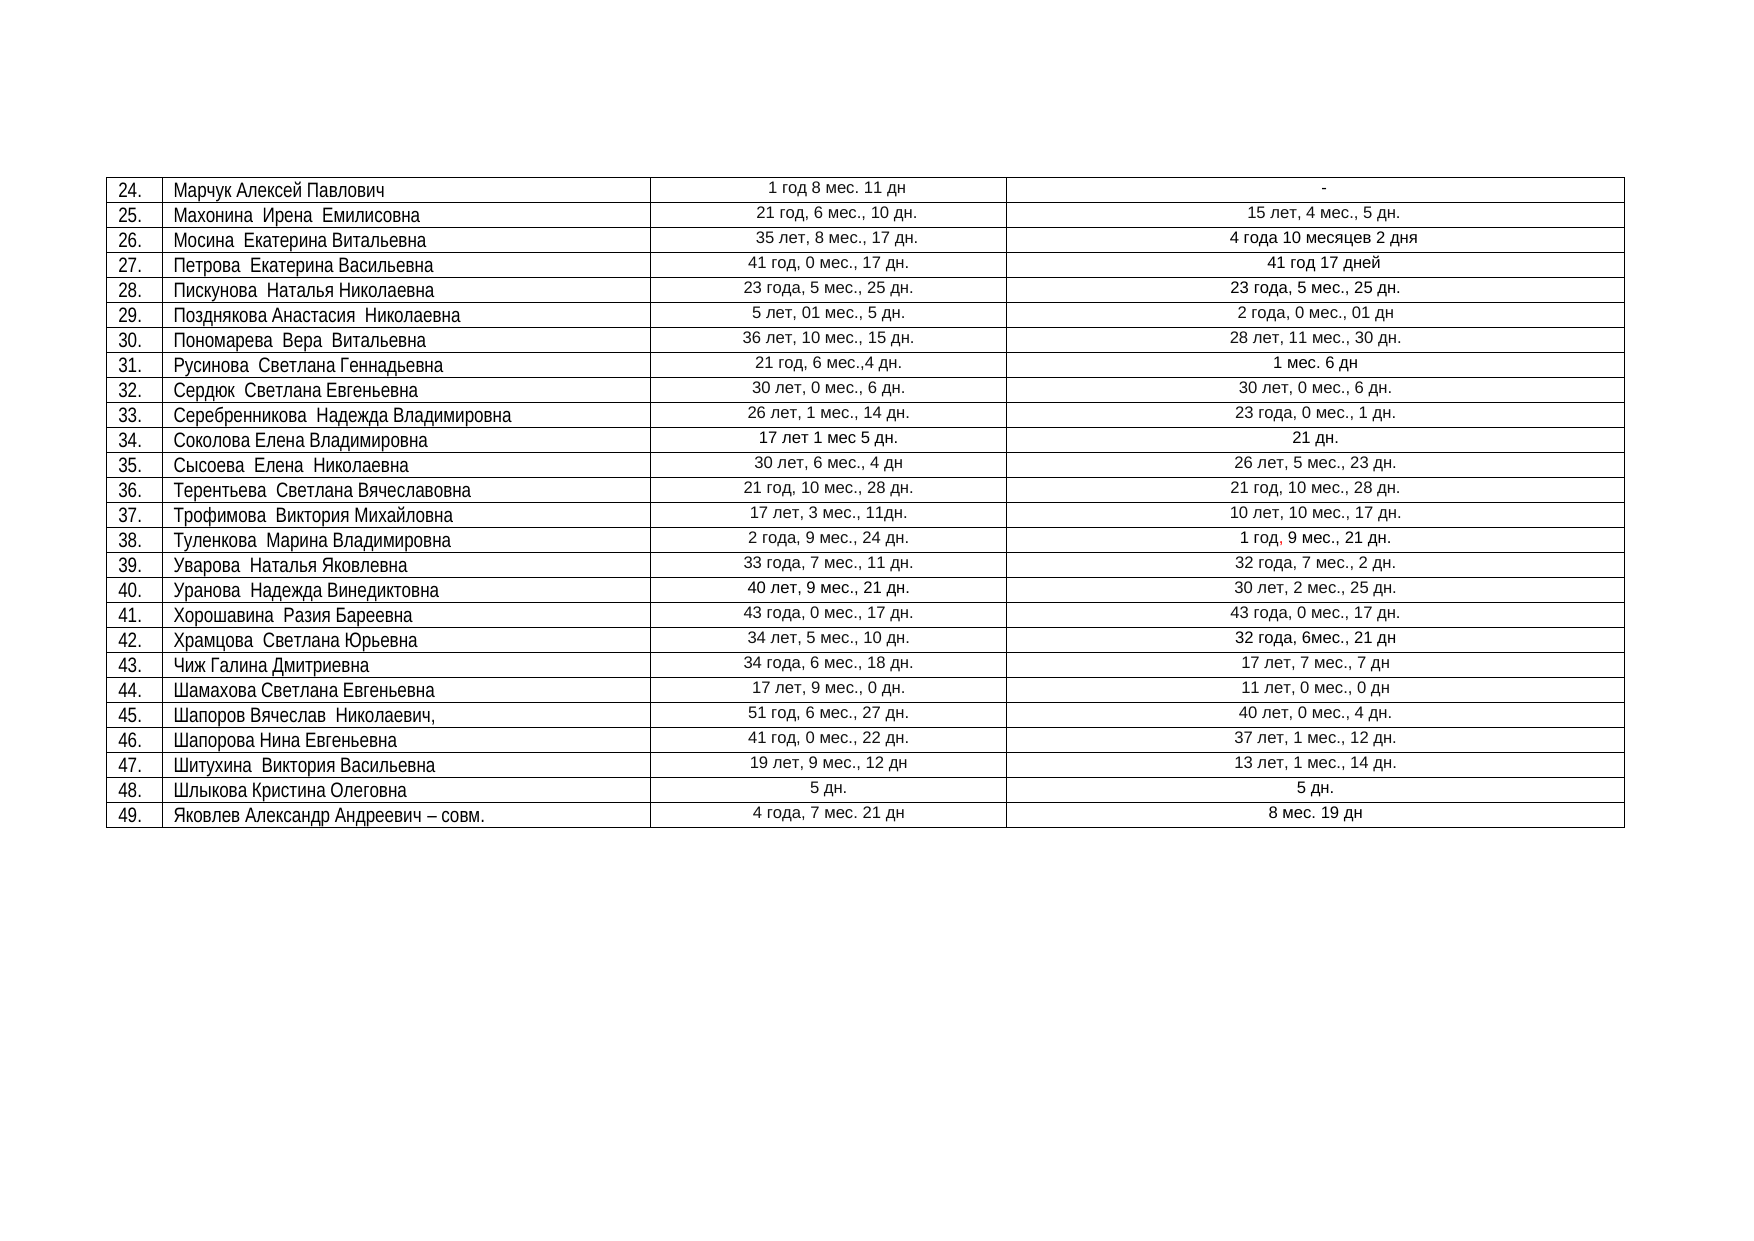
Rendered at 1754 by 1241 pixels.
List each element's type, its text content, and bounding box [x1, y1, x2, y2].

table_cell Туленкова Марина Владимировна [163, 528, 650, 552]
table_cell 13 лет, 1 мес., 14 дн. [1007, 753, 1624, 777]
table_cell - [1007, 178, 1624, 202]
table_cell 17 лет, 7 мес., 7 дн [1007, 653, 1624, 677]
table_cell [107, 303, 162, 327]
table_cell 21 год, 6 мес.,4 дн. [651, 353, 1006, 377]
table_cell 1 год, 9 мес., 21 дн. [1007, 528, 1624, 552]
table_cell Шамахова Светлана Евгеньевна [163, 678, 650, 702]
table_cell 30 лет, 0 мес., 6 дн. [1007, 378, 1624, 402]
table_cell 33 года, 7 мес., 11 дн. [651, 553, 1006, 577]
table_cell 41 год 17 дней [1007, 253, 1624, 277]
table_cell Петрова Екатерина Васильевна [163, 253, 650, 277]
table_cell 21 год, 10 мес., 28 дн. [651, 478, 1006, 502]
table_cell 23 года, 5 мес., 25 дн. [651, 278, 1006, 302]
table_cell 40 лет, 0 мес., 4 дн. [1007, 703, 1624, 727]
table_cell 5 дн. [1007, 778, 1624, 802]
table_cell 4 года, 7 мес. 21 дн [651, 803, 1006, 827]
table_cell 2 года, 0 мес., 01 дн [1007, 303, 1624, 327]
table_cell 30 лет, 6 мес., 4 дн [651, 453, 1006, 477]
table_cell 36 лет, 10 мес., 15 дн. [651, 328, 1006, 352]
table_cell 37 лет, 1 мес., 12 дн. [1007, 728, 1624, 752]
table_cell [107, 678, 162, 702]
table_cell [107, 178, 162, 202]
table_cell 1 год 8 мес. 11 дн [651, 178, 1006, 202]
table_cell 28 лет, 11 мес., 30 дн. [1007, 328, 1624, 352]
table_cell Позднякова Анастасия Николаевна [163, 303, 650, 327]
table_cell Яковлев Александр Андреевич – совм. [163, 803, 650, 827]
table_cell 10 лет, 10 мес., 17 дн. [1007, 503, 1624, 527]
table_cell 30 лет, 2 мес., 25 дн. [1007, 578, 1624, 602]
table_cell [107, 203, 162, 227]
table_cell Чиж Галина Дмитриевна [163, 653, 650, 677]
table_cell Терентьева Светлана Вячеславовна [163, 478, 650, 502]
table_cell Храмцова Светлана Юрьевна [163, 628, 650, 652]
table_cell [107, 503, 162, 527]
table_cell 17 лет 1 мес 5 дн. [651, 428, 1006, 452]
table_cell 35 лет, 8 мес., 17 дн. [651, 228, 1006, 252]
table_cell 32 года, 7 мес., 2 дн. [1007, 553, 1624, 577]
table_cell Мосина Екатерина Витальевна [163, 228, 650, 252]
table_cell Русинова Светлана Геннадьевна [163, 353, 650, 377]
table_cell [107, 453, 162, 477]
table_cell 43 года, 0 мес., 17 дн. [1007, 603, 1624, 627]
table_cell 26 лет, 5 мес., 23 дн. [1007, 453, 1624, 477]
table_cell 34 лет, 5 мес., 10 дн. [651, 628, 1006, 652]
table_cell Сысоева Елена Николаевна [163, 453, 650, 477]
table_cell 32 года, 6мес., 21 дн [1007, 628, 1624, 652]
table_cell 34 года, 6 мес., 18 дн. [651, 653, 1006, 677]
table_cell Сердюк Светлана Евгеньевна [163, 378, 650, 402]
table_cell Хорошавина Разия Бареевна [163, 603, 650, 627]
table_cell [107, 728, 162, 752]
table_cell [107, 253, 162, 277]
table_cell [107, 653, 162, 677]
table_cell Махонина Ирена Емилисовна [163, 203, 650, 227]
table_cell 8 мес. 19 дн [1007, 803, 1624, 827]
table_cell Марчук Алексей Павлович [163, 178, 650, 202]
table_cell 1 мес. 6 дн [1007, 353, 1624, 377]
table_cell Пономарева Вера Витальевна [163, 328, 650, 352]
table_cell Уварова Наталья Яковлевна [163, 553, 650, 577]
table_cell [107, 703, 162, 727]
table_cell 4 года 10 месяцев 2 дня [1007, 228, 1624, 252]
table_cell [107, 328, 162, 352]
table_cell 2 года, 9 мес., 24 дн. [651, 528, 1006, 552]
table_cell Шапоров Вячеслав Николаевич, [163, 703, 650, 727]
table_cell Шапорова Нина Евгеньевна [163, 728, 650, 752]
table_cell 40 лет, 9 мес., 21 дн. [651, 578, 1006, 602]
table_cell 43 года, 0 мес., 17 дн. [651, 603, 1006, 627]
table_cell 21 дн. [1007, 428, 1624, 452]
table_cell [107, 553, 162, 577]
table_cell 11 лет, 0 мес., 0 дн [1007, 678, 1624, 702]
table_cell [107, 353, 162, 377]
table_cell 5 лет, 01 мес., 5 дн. [651, 303, 1006, 327]
table_cell [107, 278, 162, 302]
table_cell [107, 403, 162, 427]
table_cell 21 год, 10 мес., 28 дн. [1007, 478, 1624, 502]
table_cell 26 лет, 1 мес., 14 дн. [651, 403, 1006, 427]
table_cell Шитухина Виктория Васильевна [163, 753, 650, 777]
table_cell 21 год, 6 мес., 10 дн. [651, 203, 1006, 227]
table_cell 23 года, 5 мес., 25 дн. [1007, 278, 1624, 302]
table_cell 19 лет, 9 мес., 12 дн [651, 753, 1006, 777]
table_cell Шлыкова Кристина Олеговна [163, 778, 650, 802]
table_cell 23 года, 0 мес., 1 дн. [1007, 403, 1624, 427]
table_cell Серебренникова Надежда Владимировна [163, 403, 650, 427]
table_cell 30 лет, 0 мес., 6 дн. [651, 378, 1006, 402]
table_cell Трофимова Виктория Михайловна [163, 503, 650, 527]
table_cell [107, 428, 162, 452]
table_cell Пискунова Наталья Николаевна [163, 278, 650, 302]
table_cell [107, 228, 162, 252]
table_cell [107, 528, 162, 552]
table_cell [107, 478, 162, 502]
table_cell [107, 378, 162, 402]
table_cell 5 дн. [651, 778, 1006, 802]
table_cell [107, 578, 162, 602]
table_cell 41 год, 0 мес., 22 дн. [651, 728, 1006, 752]
table_cell [107, 753, 162, 777]
table_cell [107, 803, 162, 827]
table_cell 51 год, 6 мес., 27 дн. [651, 703, 1006, 727]
table_cell 41 год, 0 мес., 17 дн. [651, 253, 1006, 277]
table_cell 17 лет, 3 мес., 11дн. [651, 503, 1006, 527]
table_cell [107, 778, 162, 802]
table_cell [107, 628, 162, 652]
table_cell [107, 603, 162, 627]
table_cell Уранова Надежда Винедиктовна [163, 578, 650, 602]
table_cell 15 лет, 4 мес., 5 дн. [1007, 203, 1624, 227]
table_cell 17 лет, 9 мес., 0 дн. [651, 678, 1006, 702]
table_cell Соколова Елена Владимировна [163, 428, 650, 452]
